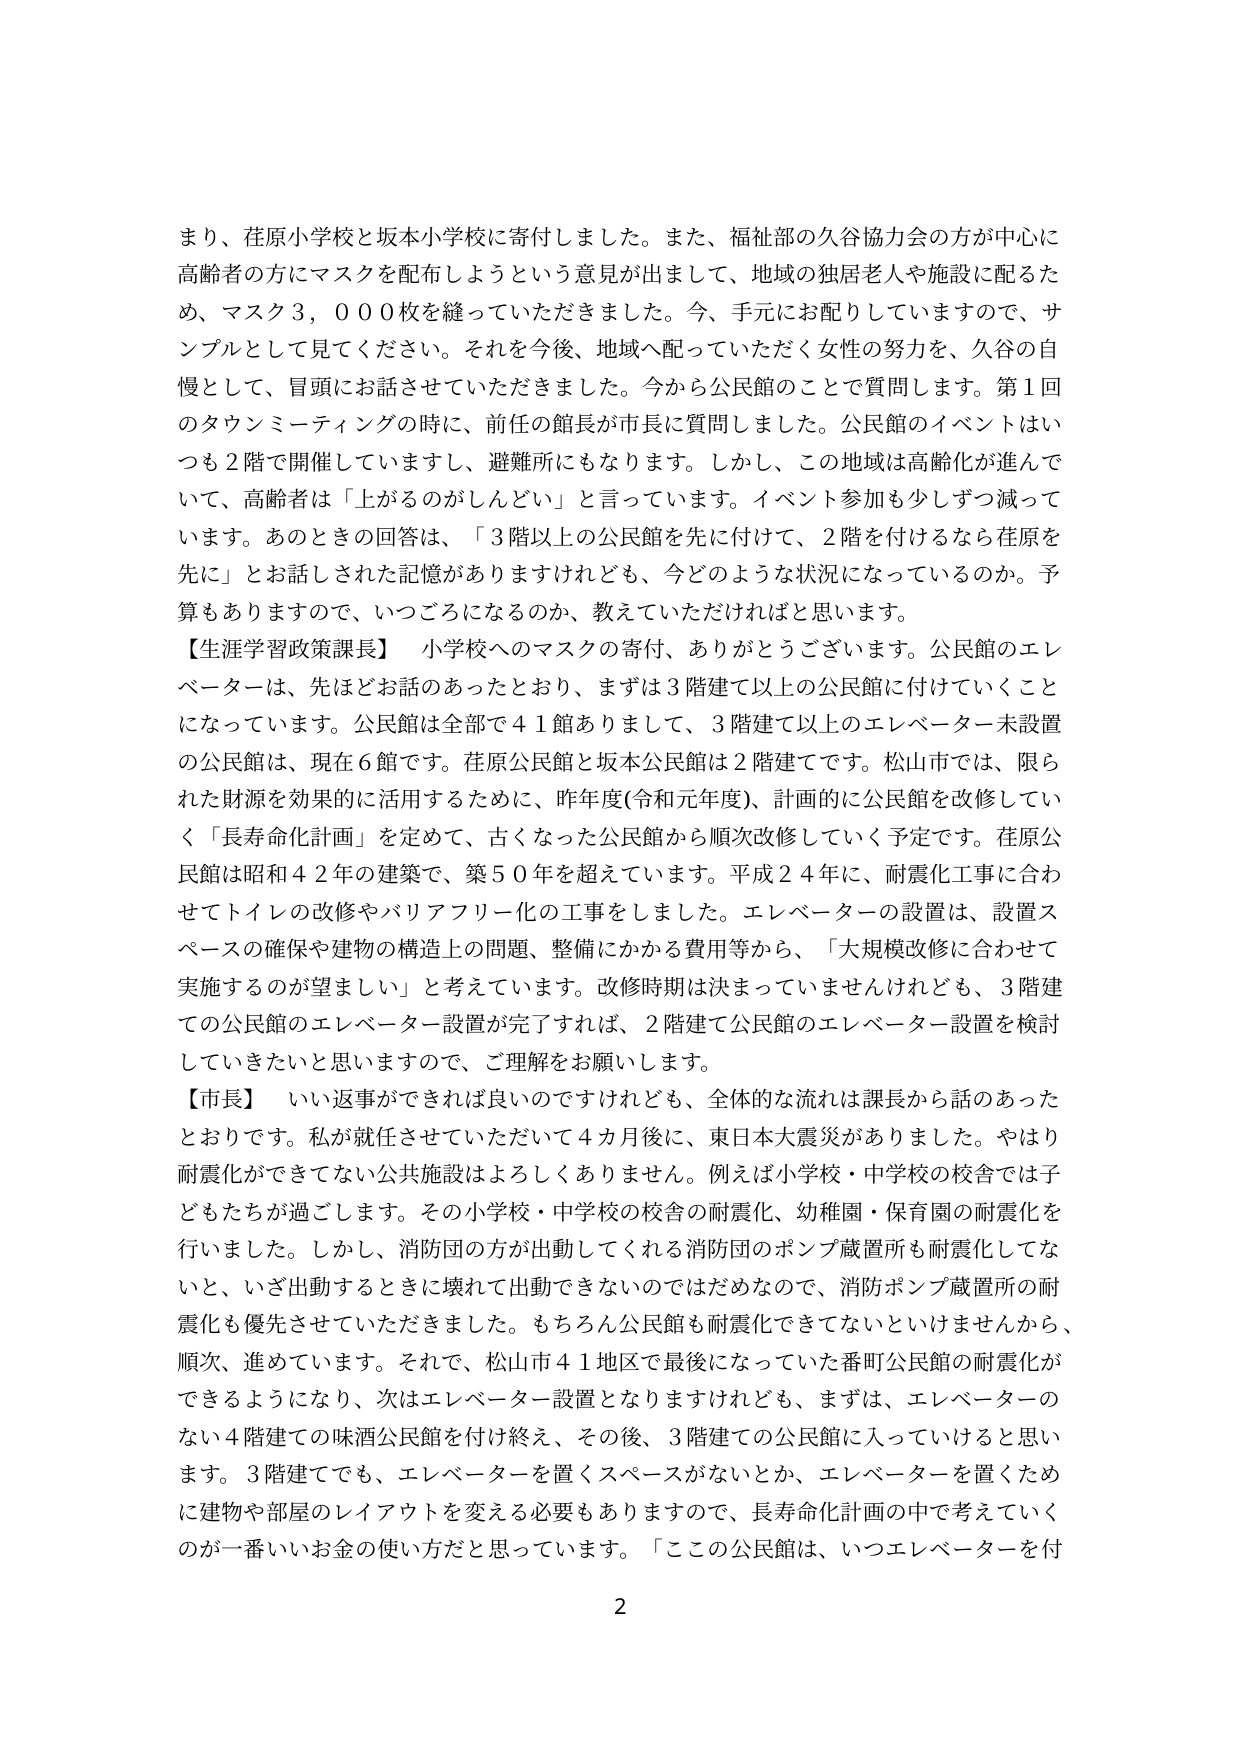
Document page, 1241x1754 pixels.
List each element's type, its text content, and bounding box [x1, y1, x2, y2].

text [177, 217, 1063, 629]
text 【生涯学習政策課長】 小学校へのマスクの寄付、ありがとうございます。公民館のエレベーターは、先ほどお話のあったとおり、まずは３階建て以上の公民館に付けていくことになっています。公民館は全部で４１館ありまして、３階建て以上のエレベーター未設置の公民館は、現在６館です。荏原公民館と坂本公民館は２階建てです。松山市では、限られた財源を効果的に活用するために、昨年度(令和元年度)、計画的に公民館を改修していく「長寿命化計画」を定めて、古くなった公民館から順次改修していく予定です。荏原公民館は昭和４２年の建築で、築５０年を超えています。平成２４年に、耐震化工事に合わせてトイレの改修やバリアフリー化の工事をしました。エレベーターの設置は、設置スペースの確保や建物の構造上の問題、整備にかかる費用等から、「大規模改修に合わせて実施するのが望ましい」と考えています。改修時期は決まっていませんけれども、３階建ての公民館のエレベーター設置が完了すれば、２階建て公民館のエレベーター設置を検討していきたいと思いますので、ご理解をお願いします。 [177, 629, 1063, 1079]
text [177, 1079, 1063, 1567]
